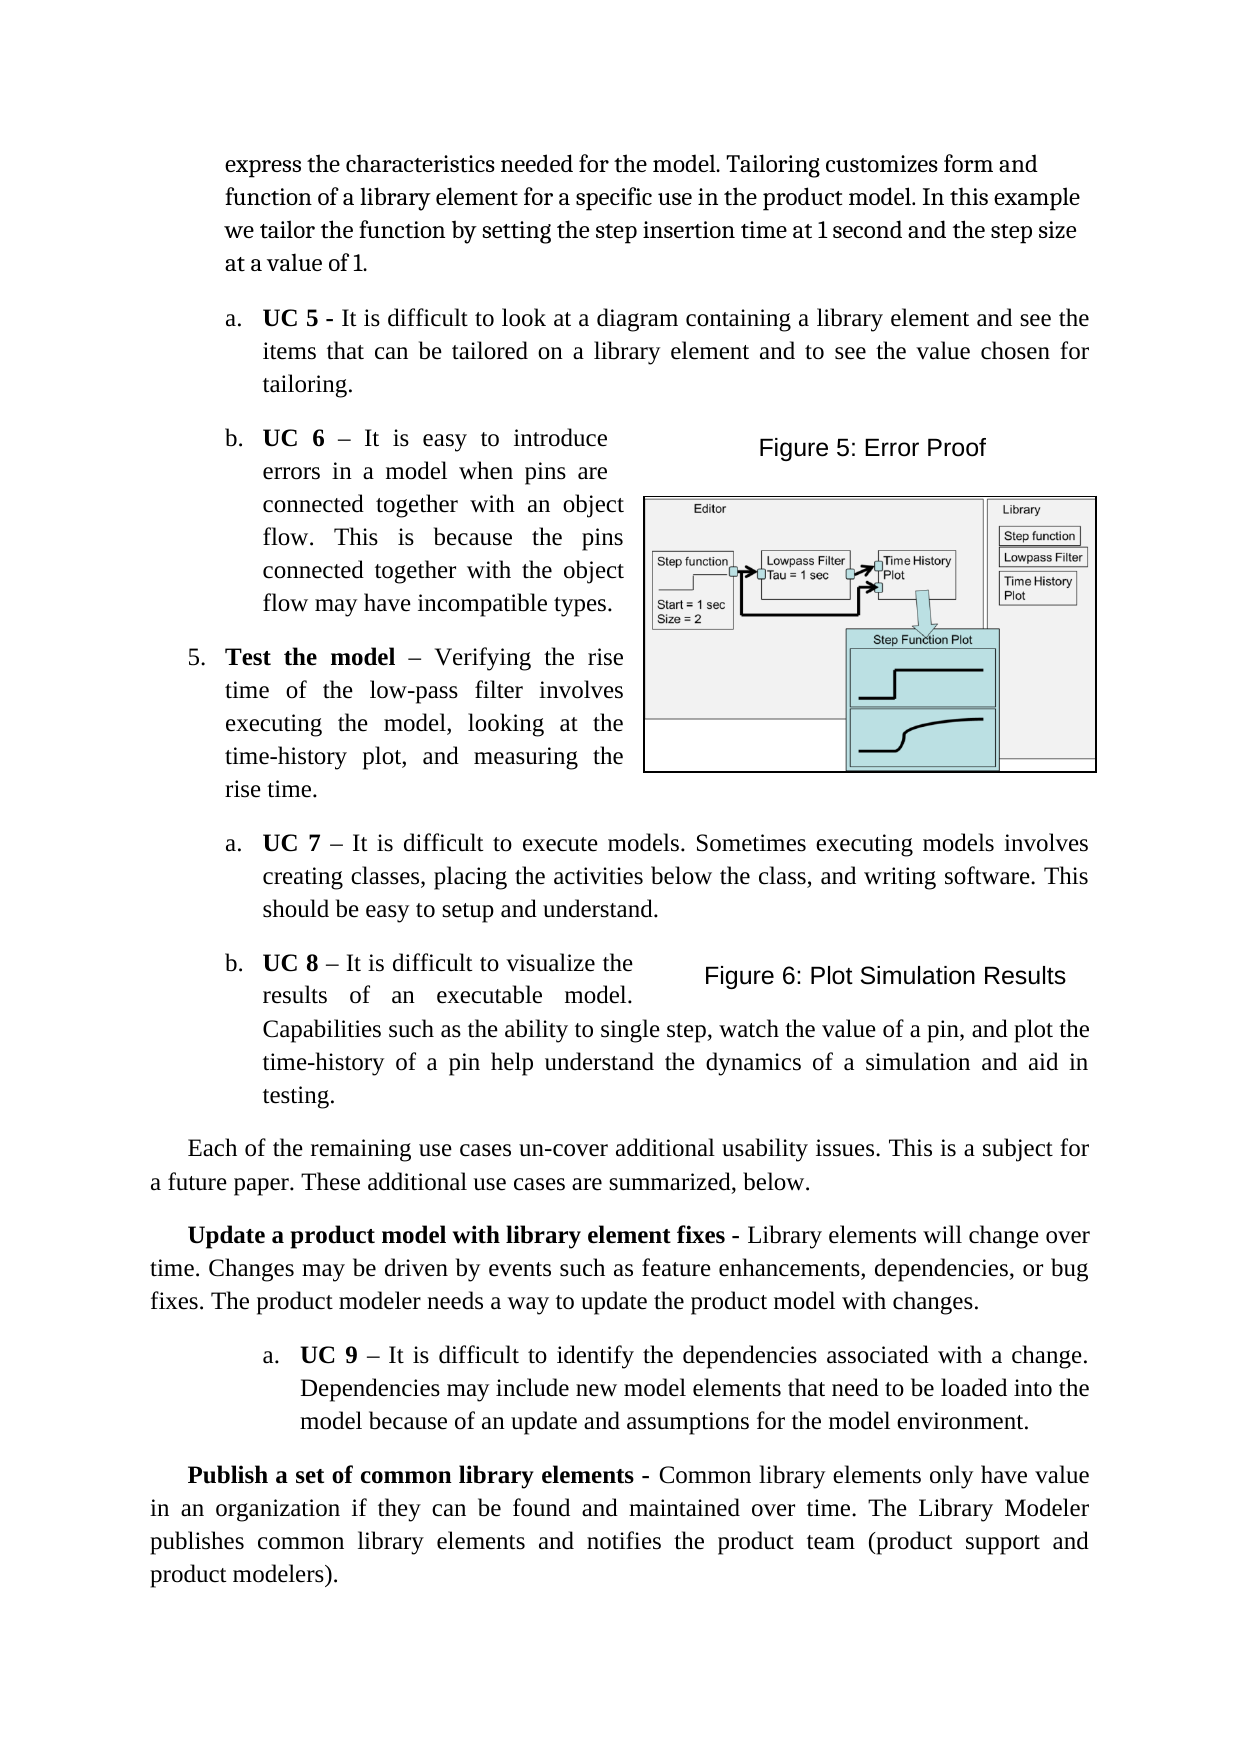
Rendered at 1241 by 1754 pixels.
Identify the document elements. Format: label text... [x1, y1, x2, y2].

list UC 6 – It is easy to introduce errors in a model when pins are connected together with an object flow. This is because the pins connected together with the object flow may have incompatible types. [225, 357, 1096, 551]
list UC 8 – It is difficult to visualize the results of an executable model. Capabilities such as the ability to single step, watch the value of a pin, and plot the time-history of a pin help understand the dynamics of a simulation and aid in testing. [225, 882, 1090, 1042]
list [262, 1547, 1090, 1576]
list UC 5 - It is difficult to look at a diagram containing a library element and see the items that can be tailored on a library element and to see the value chosen for tailoring. [225, 237, 1090, 332]
text Publish a set of common library elements - Common library elements only have value in an organization if they can be found and maintained over time. The Library Modeler publishes common library elements and notifies the product team (product support and product modelers). [150, 1394, 1090, 1522]
list UC 9 – It is difficult to identify the dependencies associated with a change. Dependencies may include new model elements that need to be loaded into the model because of an update and assumptions for the model environment. [262, 1274, 1090, 1369]
list Test the model – Verifying the rise time of the low-pass filter involves executing the model, looking at the time-history plot, and measuring the rise time. [187, 576, 1090, 737]
text Update a product model with library element fixes - Library elements will change over time. Changes may be driven by events such as feature enhancements, dependencies, or bug fixes. The product modeler needs a way to update the product model with changes. [150, 1154, 1090, 1249]
picture [645, 431, 1095, 705]
text Each of the remaining use cases un-cover additional usability issues. This is a subject for a future paper. These additional use cases are summarized, below. [150, 1067, 1090, 1129]
list UC 7 – It is difficult to execute models. Sometimes executing models involves creating classes, placing the activities below the class, and writing software. This should be easy to setup and understand. [225, 762, 1090, 856]
